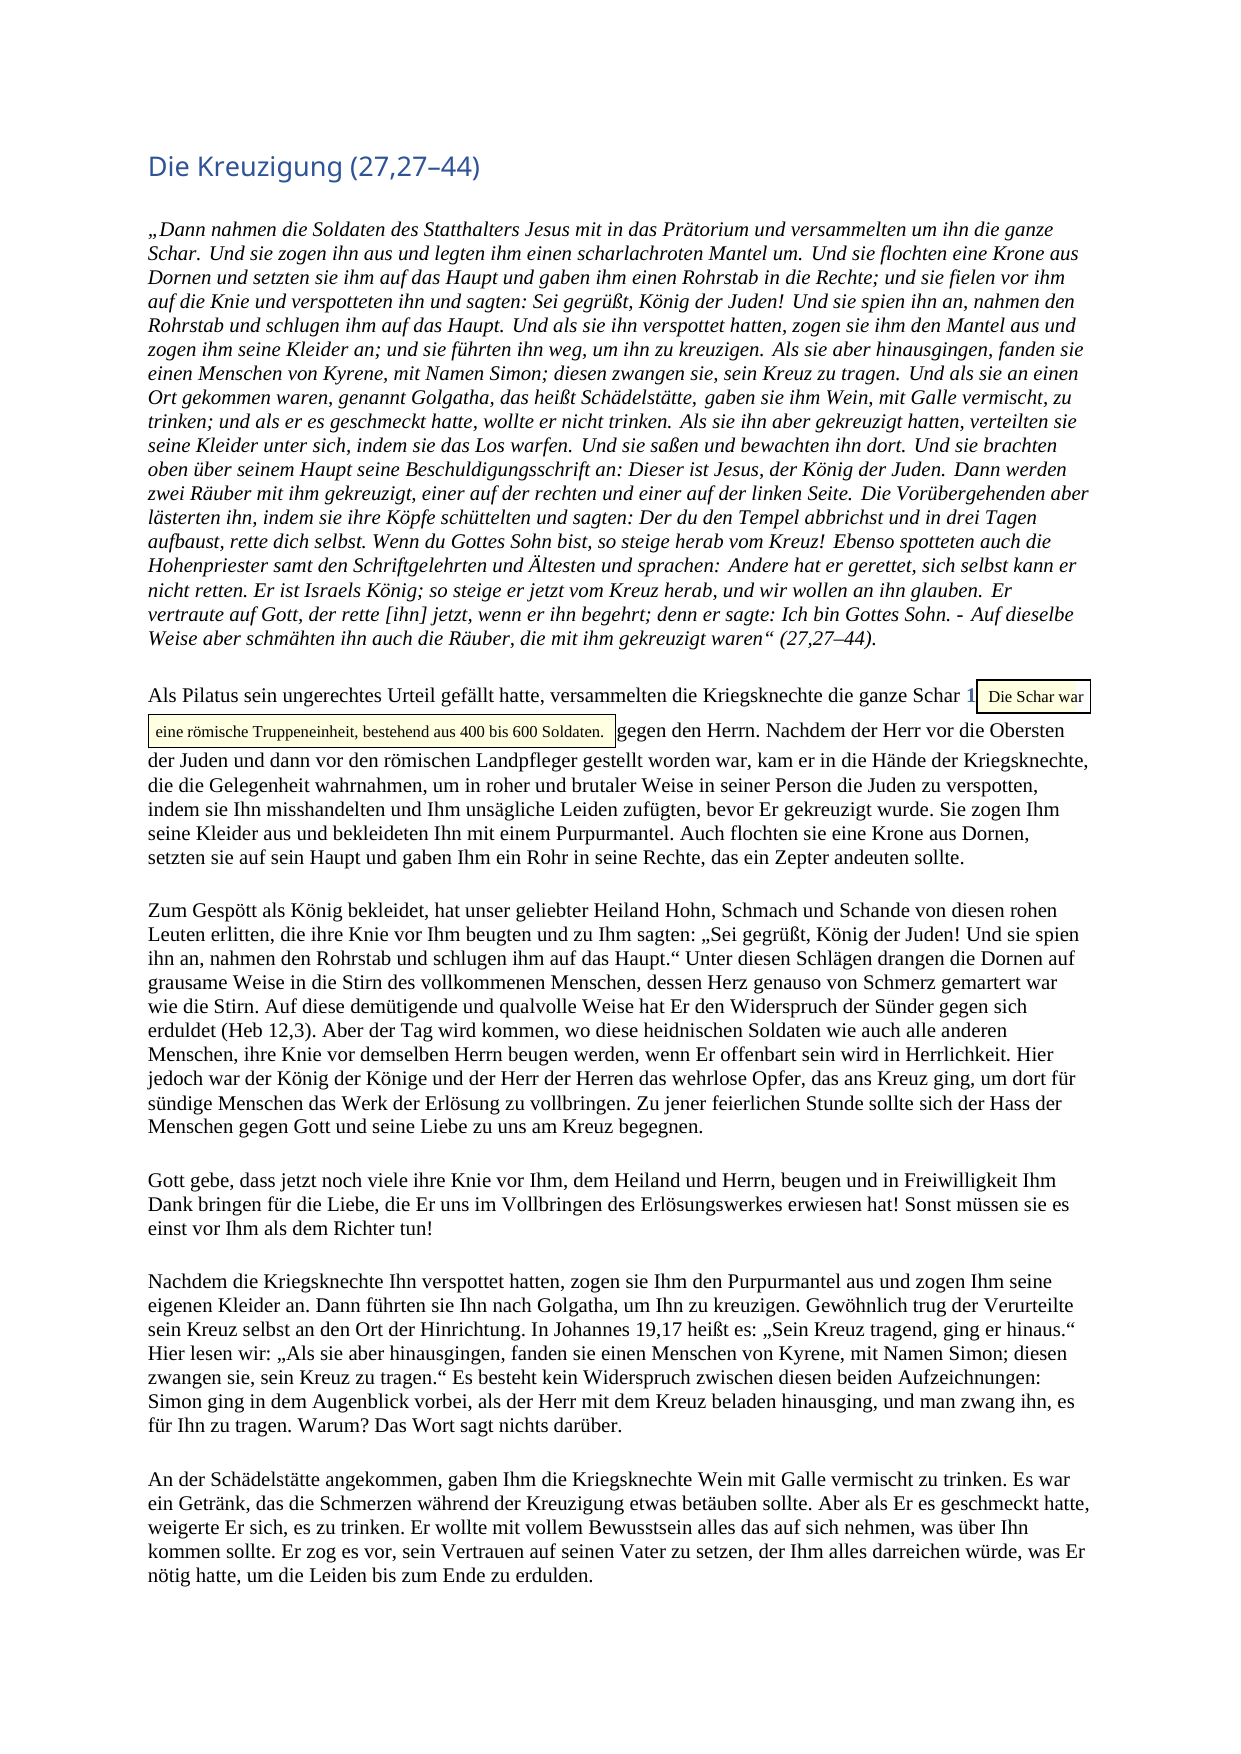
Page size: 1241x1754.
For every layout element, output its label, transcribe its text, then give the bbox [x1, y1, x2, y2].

subtitle Die Kreuzigung (27,27–44) [148, 148, 1093, 184]
text An der Schädelstätte angekommen, gaben Ihm die Kriegsknechte Wein mit Galle vermischt zu trinken. Es war ein Getränk, das die Schmerzen während der Kreuzigung etwas betäuben sollte. Aber als Er es geschmeckt hatte, weigerte Er sich, es zu trinken. Er wollte mit vollem Bewusstsein alles das auf sich nehmen, was über Ihn kommen sollte. Er zog es vor, sein Vertrauen auf seinen Vater zu setzen, der Ihm alles darreichen würde, was Er nötig hatte, um die Leiden bis zum Ende zu erdulden. [148, 1467, 1093, 1587]
text Zum Gespött als König bekleidet, hat unser geliebter Heiland Hohn, Schmach und Schande von diesen rohen Leuten erlitten, die ihre Knie vor Ihm beugten und zu Ihm sagten: „Sei gegrüßt, König der Juden! Und sie spien ihn an, nahmen den Rohrstab und schlugen ihm auf das Haupt.“ Unter diesen Schlägen drangen die Dornen auf grausame Weise in die Stirn des vollkommenen Menschen, dessen Herz genauso von Schmerz gemartert war wie die Stirn. Auf diese demütigende und qualvolle Weise hat Er den Widerspruch der Sünder gegen sich erduldet (Heb 12,3). Aber der Tag wird kommen, wo diese heidnischen Soldaten wie auch alle anderen Menschen, ihre Knie vor demselben Herrn beugen werden, wenn Er offenbart sein wird in Herrlichkeit. Hier jedoch war der König der Könige und der Herr der Herren das wehrlose Opfer, das ans Kreuz ging, um dort für sündige Menschen das Werk der Erlösung zu vollbringen. Zu jener feierlichen Stunde sollte sich der Hass der Menschen gegen Gott und seine Liebe zu uns am Kreuz begegnen. [148, 898, 1093, 1138]
text „Dann nahmen die Soldaten des Statthalters Jesus mit in das Prätorium und versammelten um ihn die ganze Schar. Und sie zogen ihn aus und legten ihm einen scharlachroten Mantel um. Und sie flochten eine Krone aus Dornen und setzten sie ihm auf das Haupt und gaben ihm einen Rohrstab in die Rechte; und sie fielen vor ihm auf die Knie und verspotteten ihn und sagten: Sei gegrüßt, König der Juden! Und sie spien ihn an, nahmen den Rohrstab und schlugen ihm auf das Haupt. Und als sie ihn verspottet hatten, zogen sie ihm den Mantel aus und zogen ihm seine Kleider an; und sie führten ihn weg, um ihn zu kreuzigen. Als sie aber hinausgingen, fanden sie einen Menschen von Kyrene, mit Namen Simon; diesen zwangen sie, sein Kreuz zu tragen. Und als sie an einen Ort gekommen waren, genannt Golgatha, das heißt Schädelstätte, gaben sie ihm Wein, mit Galle vermischt, zu trinken; und als er es geschmeckt hatte, wollte er nicht trinken. Als sie ihn aber gekreuzigt hatten, verteilten sie seine Kleider unter sich, indem sie das Los warfen. Und sie saßen und bewachten ihn dort. Und sie brachten oben über seinem Haupt seine Beschuldigungsschrift an: Dieser ist Jesus, der König der Juden. Dann werden zwei Räuber mit ihm gekreuzigt, einer auf der rechten und einer auf der linken Seite. Die Vorübergehenden aber lästerten ihn, indem sie ihre Köpfe schüttelten und sagten: Der du den Tempel abbrichst und in drei Tagen aufbaust, rette dich selbst. Wenn du Gottes Sohn bist, so steige herab vom Kreuz! Ebenso spotteten auch die Hohenpriester samt den Schriftgelehrten und Ältesten und sprachen: Andere hat er gerettet, sich selbst kann er nicht retten. Er ist Israels König; so steige er jetzt vom Kreuz herab, und wir wollen an ihn glauben. Er vertraute auf Gott, der rette [ihn] jetzt, wenn er ihn begehrt; denn er sagte: Ich bin Gottes Sohn. - Auf dieselbe Weise aber schmähten ihn auch die Räuber, die mit ihm gekreuzigt waren“ (27,27–44). [148, 217, 1093, 650]
text Als Pilatus sein ungerechtes Urteil gefällt hatte, versammelten die Kriegsknechte die ganze Schar 1 Die Schar war eine römische Truppeneinheit, bestehend aus 400 bis 600 Soldaten. gegen den Herrn. Nachdem der Herr vor die Obersten der Juden und dann vor den römischen Landpfleger gestellt worden war, kam er in die Hände der Kriegsknechte, die die Gelegenheit wahrnahmen, um in roher und brutaler Weise in seiner Person die Juden zu verspotten, indem sie Ihn misshandelten und Ihm unsägliche Leiden zufügten, bevor Er gekreuzigt wurde. Sie zogen Ihm seine Kleider aus und bekleideten Ihn mit einem Purpurmantel. Auch flochten sie eine Krone aus Dornen, setzten sie auf sein Haupt und gaben Ihm ein Rohr in seine Rechte, das ein Zepter andeuten sollte. [148, 679, 1093, 869]
text Nachdem die Kriegsknechte Ihn verspottet hatten, zogen sie Ihm den Purpurmantel aus und zogen Ihm seine eigenen Kleider an. Dann führten sie Ihn nach Golgatha, um Ihn zu kreuzigen. Gewöhnlich trug der Verurteilte sein Kreuz selbst an den Ort der Hinrichtung. In Johannes 19,17 heißt es: „Sein Kreuz tragend, ging er hinaus.“ Hier lesen wir: „Als sie aber hinausgingen, fanden sie einen Menschen von Kyrene, mit Namen Simon; diesen zwangen sie, sein Kreuz zu tragen.“ Es besteht kein Widerspruch zwischen diesen beiden Aufzeichnungen: Simon ging in dem Augenblick vorbei, als der Herr mit dem Kreuz beladen hinausging, und man zwang ihn, es für Ihn zu tragen. Warum? Das Wort sagt nichts darüber. [148, 1269, 1093, 1437]
text Gott gebe, dass jetzt noch viele ihre Knie vor Ihm, dem Heiland und Herrn, beugen und in Freiwilligkeit Ihm Dank bringen für die Liebe, die Er uns im Vollbringen des Erlösungswerkes erwiesen hat! Sonst müssen sie es einst vor Ihm als dem Richter tun! [148, 1168, 1093, 1240]
